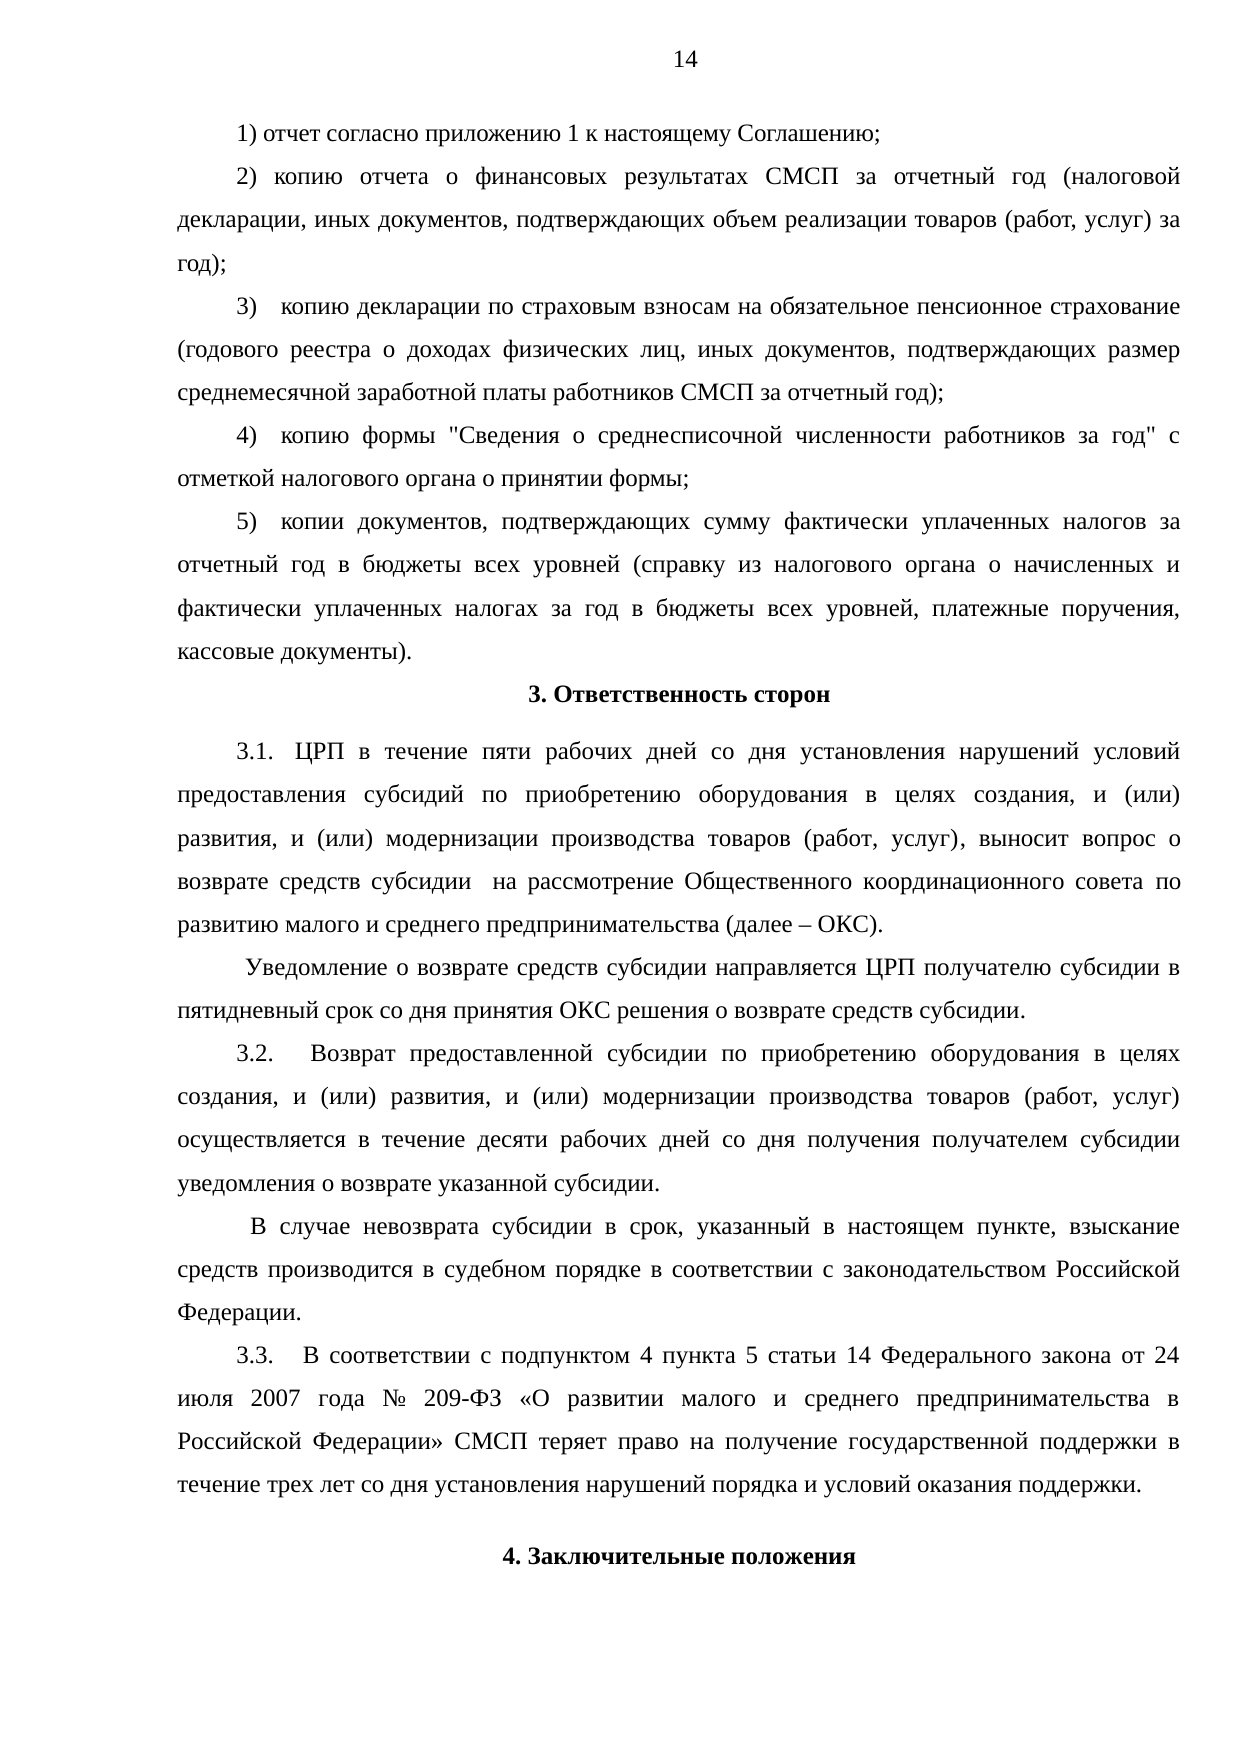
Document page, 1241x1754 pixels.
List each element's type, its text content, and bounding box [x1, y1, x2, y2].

list копии документов, подтверждающих сумму фактически уплаченных налогов за отчетный год в бюджеты всех уровней (справку из налогового органа о начисленных и фактически уплаченных налогах за год в бюджеты всех уровней, платежные поручения, кассовые документы). [177, 506, 1181, 664]
list Возврат предоставленной субсидии по приобретению оборудования в целях создания, и (или) развития, и (или) модернизации производства товаров (работ, услуг) осуществляется в течение десяти рабочих дней со дня получения получателем субсидии уведомления о возврате указанной субсидии. [177, 1038, 1181, 1196]
list ЦРП в течение пяти рабочих дней со дня установления нарушений условий предоставления субсидий по приобретению оборудования в целях создания, и (или) развития, и (или) модернизации производства товаров (работ, услуг), выносит вопрос о возврате средств субсидии на рассмотрение Общественного координационного совета по развитию малого и среднего предпринимательства (далее – ОКС). [177, 736, 1181, 938]
list копию декларации по страховым взносам на обязательное пенсионное страхование (годового реестра о доходах физических лиц, иных документов, подтверждающих размер среднемесячной заработной платы работников СМСП за отчетный год); [177, 291, 1181, 406]
text В случае невозврата субсидии в срок, указанный в настоящем пункте, взыскание средств производится в судебном порядке в соответствии с законодательством Российской Федерации. [177, 1211, 1181, 1326]
list копию формы "Сведения о среднесписочной численности работников за год" с отметкой налогового органа о принятии формы; [177, 420, 1181, 492]
text 3. Ответственность сторон [177, 679, 1181, 708]
text 2) копию отчета о финансовых результатах СМСП за отчетный год (налоговой декларации, иных документов, подтверждающих объем реализации товаров (работ, услуг) за год); [177, 161, 1181, 276]
text 1) отчет согласно приложению 1 к настоящему Соглашению; [177, 118, 1181, 147]
list Уведомление о возврате средств субсидии направляется ЦРП получателю субсидии в пятидневный срок со дня принятия ОКС решения о возврате средств субсидии. [177, 952, 1181, 1024]
text 4. Заключительные положения [177, 1541, 1181, 1570]
list В соответствии с подпунктом 4 пункта 5 статьи 14 Федерального закона от 24 июля 2007 года № 209-ФЗ «О развитии малого и среднего предпринимательства в Российской Федерации» СМСП теряет право на получение государственной поддержки в течение трех лет со дня установления нарушений порядка и условий оказания поддержки. [177, 1340, 1181, 1498]
